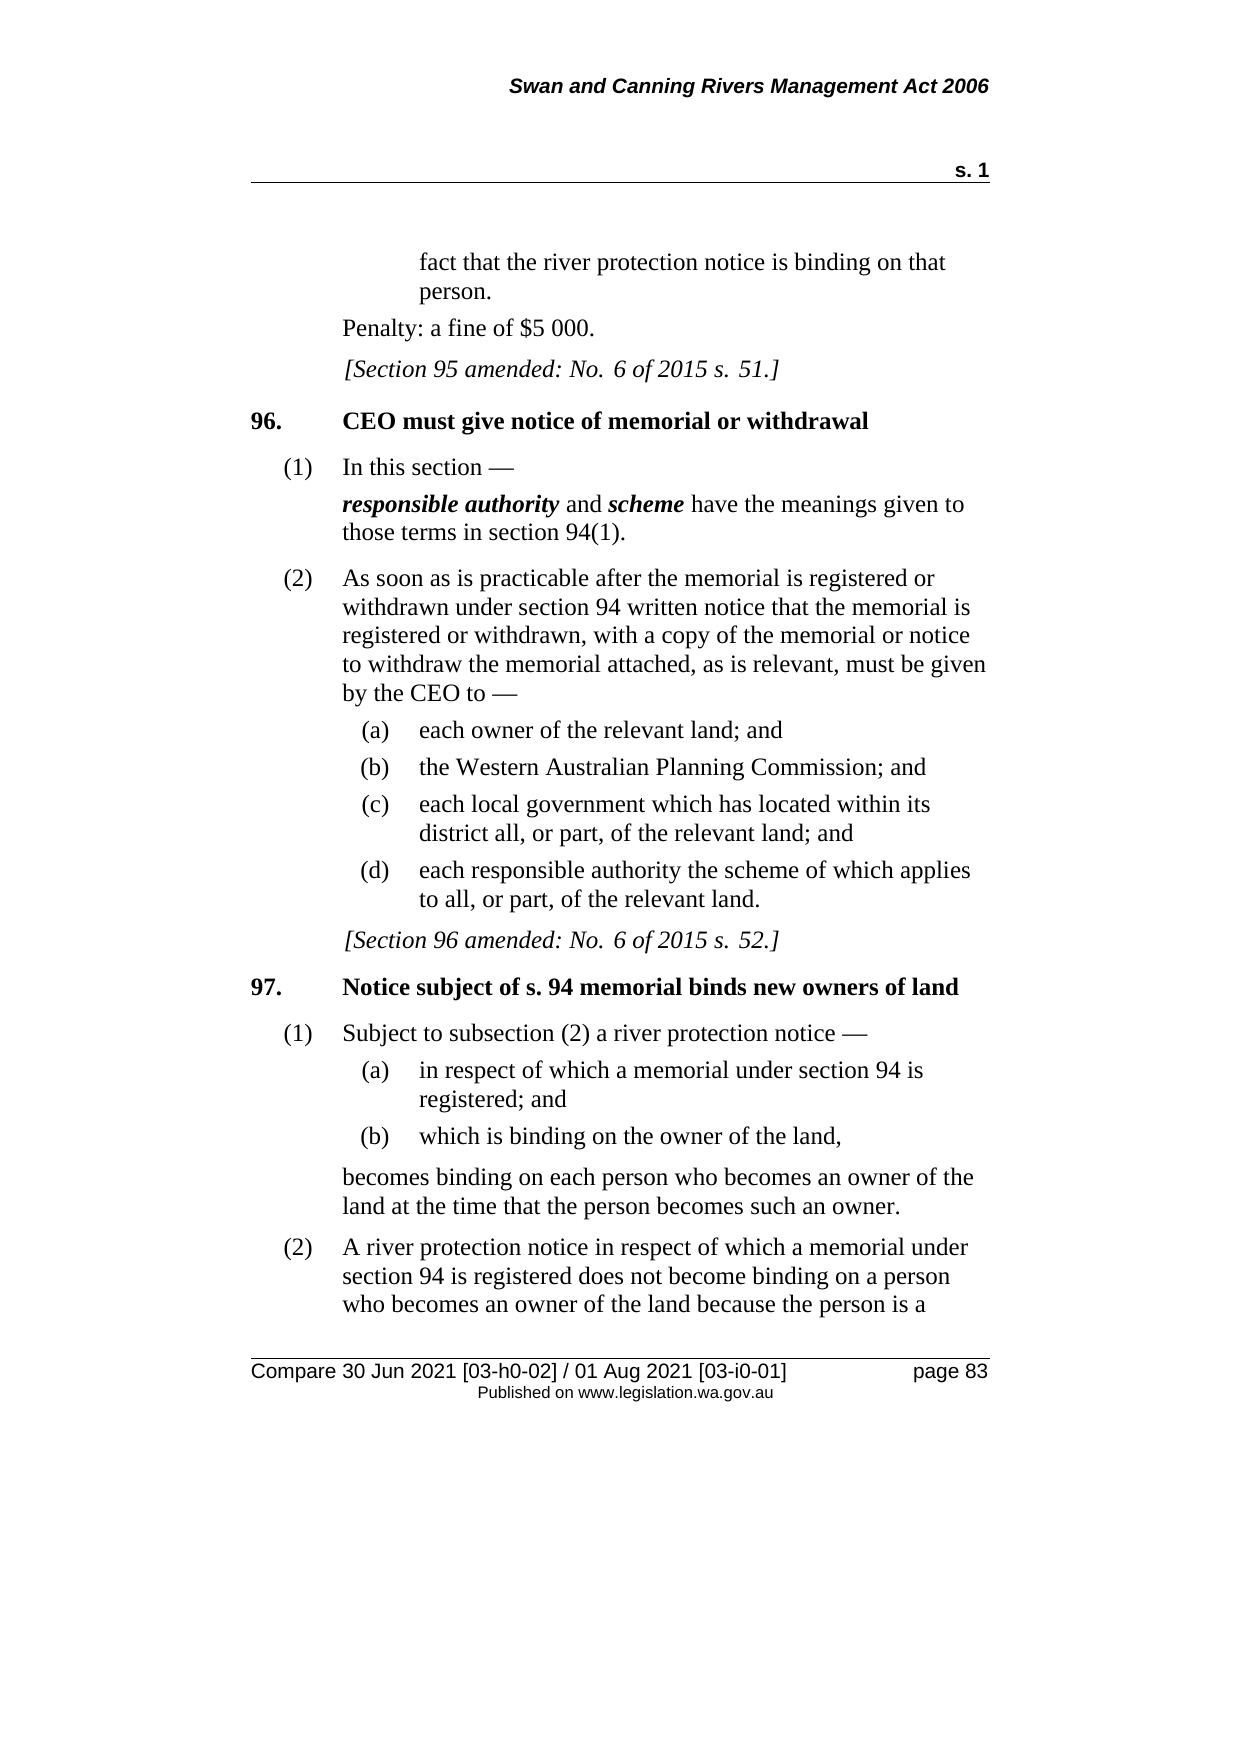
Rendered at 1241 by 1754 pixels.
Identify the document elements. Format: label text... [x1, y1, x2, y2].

text Penalty: a fine of $5 000. [251, 313, 990, 342]
text becomes binding on each person who becomes an owner of the land at the time that the person becomes such an owner. [251, 1162, 990, 1219]
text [251, 1232, 990, 1318]
subtitle 96. CEO must give notice of memorial or withdrawal [251, 406, 990, 435]
text [Section 95 amended: No. 6 of 2015 s. 51.] [251, 354, 990, 383]
text [Section 96 amended: No. 6 of 2015 s. 52.] [251, 925, 990, 954]
text (1) In this section — [251, 452, 990, 480]
text (d) each responsible authority the scheme of which applies to all, or part, of the relevant land. [251, 855, 990, 912]
text (2) As soon as is practicable after the memorial is registered or withdrawn under section 94 written notice that the memorial is registered or withdrawn, with a copy of the memorial or notice to withdraw the memorial attached, as is relevant, must be given by the CEO to — [251, 563, 990, 707]
text (c) each local government which has located within its district all, or part, of the relevant land; and [251, 789, 990, 847]
text (b) the Western Australian Planning Commission; and [251, 752, 990, 781]
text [251, 247, 990, 305]
text (a) each owner of the relevant land; and [251, 715, 990, 744]
text responsible authority and scheme have the meanings given to those terms in section 94(1). [251, 489, 990, 546]
text (b) which is binding on the owner of the land, [251, 1121, 990, 1149]
text (1) Subject to subsection (2) a river protection notice — [251, 1018, 990, 1047]
subtitle 97. Notice subject of s. 94 memorial binds new owners of land [251, 972, 990, 1001]
text (a) in respect of which a memorial under section 94 is registered; and [251, 1055, 990, 1112]
